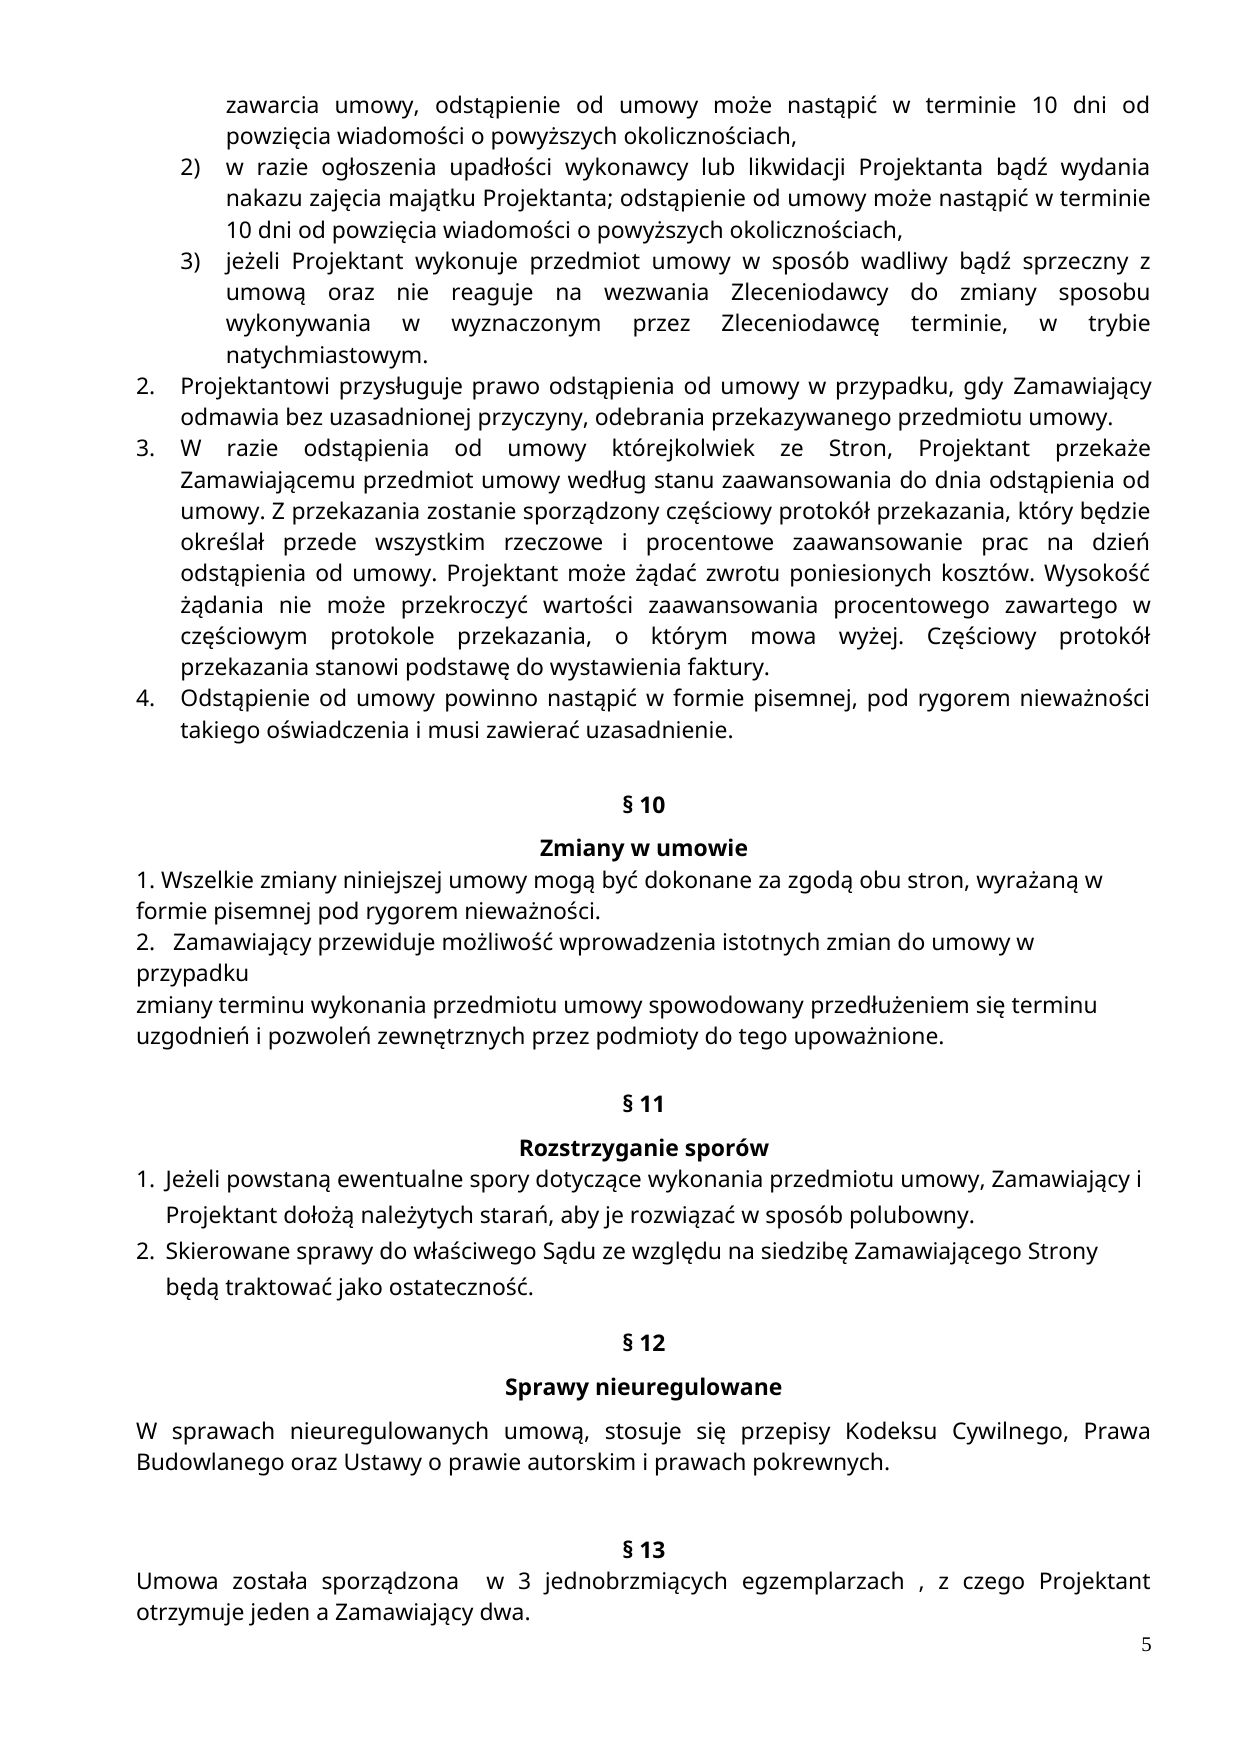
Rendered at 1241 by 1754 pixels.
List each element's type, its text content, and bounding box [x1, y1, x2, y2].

list Jeżeli powstaną ewentualne spory dotyczące wykonania przedmiotu umowy, Zamawiający i Projektant dołożą należytych starań, aby je rozwiązać w sposób polubowny. [136, 1163, 1152, 1230]
text 4. Odstąpienie od umowy powinno nastąpić w formie pisemnej, pod rygorem nieważności takiego oświadczenia i musi zawierać uzasadnienie. [136, 682, 1152, 745]
text § 11 [136, 1088, 1152, 1119]
text Zmiany w umowie [136, 832, 1152, 864]
text § 13 [136, 1533, 1152, 1565]
text Rozstrzyganie sporów [136, 1131, 1152, 1163]
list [180, 89, 1152, 151]
text Sprawy nieuregulowane [136, 1371, 1152, 1402]
text zmiany terminu wykonania przedmiotu umowy spowodowany przedłużeniem się terminu uzgodnień i pozwoleń zewnętrznych przez podmioty do tego upoważnione. [136, 989, 1152, 1051]
list jeżeli Projektant wykonuje przedmiot umowy w sposób wadliwy bądź sprzeczny z umową oraz nie reaguje na wezwania Zleceniodawcy do zmiany sposobu wykonywania w wyznaczonym przez Zleceniodawcę terminie, w trybie natychmiastowym. [180, 245, 1152, 370]
text 1. Wszelkie zmiany niniejszej umowy mogą być dokonane za zgodą obu stron, wyrażaną w formie pisemnej pod rygorem nieważności. [136, 864, 1152, 926]
text 2. Projektantowi przysługuje prawo odstąpienia od umowy w przypadku, gdy Zamawiający odmawia bez uzasadnionej przyczyny, odebrania przekazywanego przedmiotu umowy. [136, 370, 1152, 432]
list w razie ogłoszenia upadłości wykonawcy lub likwidacji Projektanta bądź wydania nakazu zajęcia majątku Projektanta; odstąpienie od umowy może nastąpić w terminie 10 dni od powzięcia wiadomości o powyższych okolicznościach, [180, 151, 1152, 245]
text § 12 [136, 1327, 1152, 1358]
text § 10 [136, 789, 1152, 820]
text 3. W razie odstąpienia od umowy którejkolwiek ze Stron, Projektant przekaże Zamawiającemu przedmiot umowy według stanu zaawansowania do dnia odstąpienia od umowy. Z przekazania zostanie sporządzony częściowy protokół przekazania, który będzie określał przede wszystkim rzeczowe i procentowe zaawansowanie prac na dzień odstąpienia od umowy. Projektant może żądać zwrotu poniesionych kosztów. Wysokość żądania nie może przekroczyć wartości zaawansowania procentowego zawartego w częściowym protokole przekazania, o którym mowa wyżej. Częściowy protokół przekazania stanowi podstawę do wystawienia faktury. [136, 432, 1152, 682]
text W sprawach nieuregulowanych umową, stosuje się przepisy Kodeksu Cywilnego, Prawa Budowlanego oraz Ustawy o prawie autorskim i prawach pokrewnych. [136, 1415, 1152, 1477]
text Umowa została sporządzona w 3 jednobrzmiących egzemplarzach , z czego Projektant otrzymuje jeden a Zamawiający dwa. [136, 1565, 1152, 1627]
text 2. Zamawiający przewiduje możliwość wprowadzenia istotnych zmian do umowy w przypadku [136, 926, 1152, 989]
list Skierowane sprawy do właściwego Sądu ze względu na siedzibę Zamawiającego Strony będą traktować jako ostateczność. [136, 1234, 1152, 1302]
